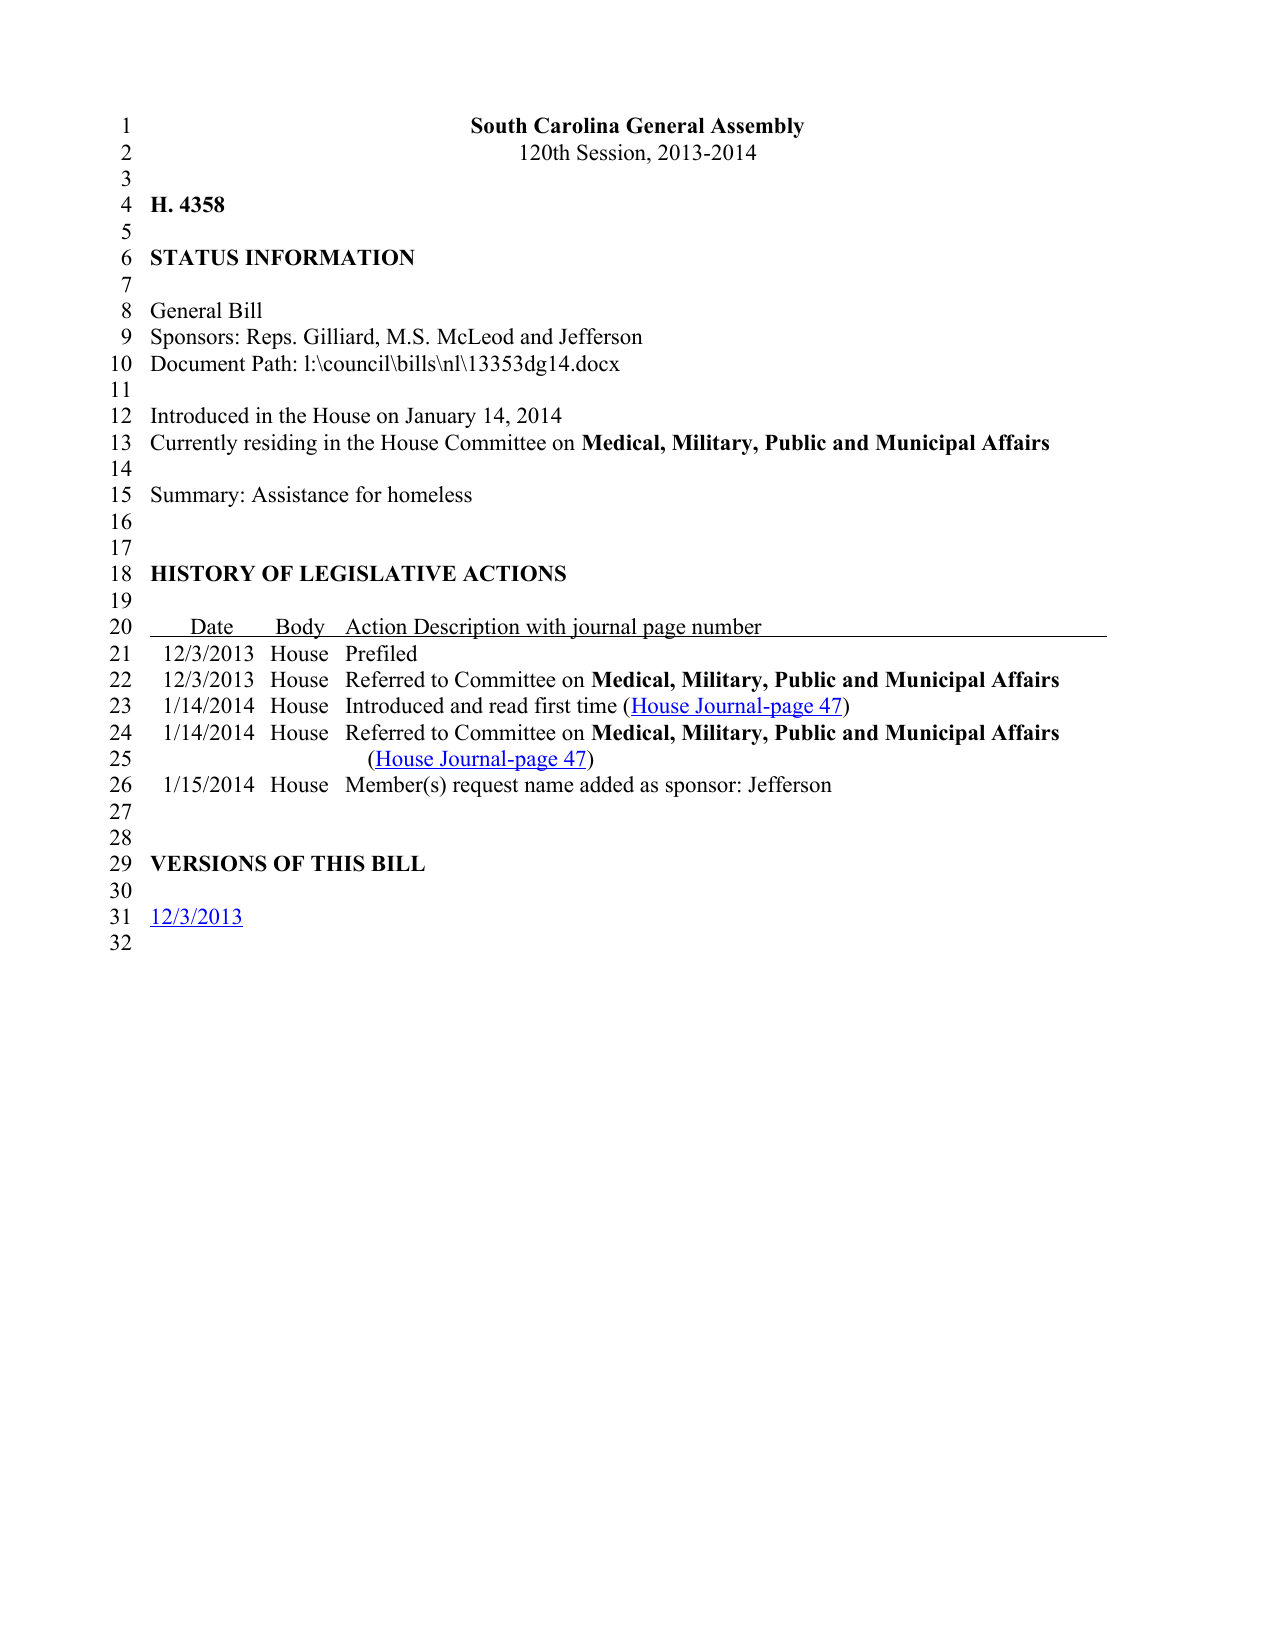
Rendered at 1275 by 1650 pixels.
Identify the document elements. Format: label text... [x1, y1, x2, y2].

text Document Path: l:\council\bills\nl\13353dg14.docx [150, 350, 1125, 376]
text H. 4358 [150, 192, 1125, 218]
text 120th Session, 2013-2014 [150, 139, 1125, 165]
text Currently residing in the House Committee on Medical, Military, Public and Municipal Affairs [150, 429, 1125, 455]
text 1/14/2014 House Introduced and read first time (House Journal-page 47) [150, 692, 1125, 719]
text STATUS INFORMATION [150, 244, 1125, 271]
text 12/3/2013 [150, 903, 1125, 929]
text Sponsors: Reps. Gilliard, M.S. McLeod and Jefferson [150, 323, 1125, 350]
text 12/3/2013 House Prefiled [150, 639, 1125, 666]
text Summary: Assistance for homeless [150, 481, 1125, 508]
text VERSIONS OF THIS BILL [150, 850, 1125, 877]
text South Carolina General Assembly [150, 112, 1125, 139]
text Introduced in the House on January 14, 2014 [150, 402, 1125, 429]
text Date Body Action Description with journal page number [150, 613, 1125, 639]
text General Bill [150, 297, 1125, 323]
text HISTORY OF LEGISLATIVE ACTIONS [150, 561, 1125, 587]
text 1/15/2014 House Member(s) request name added as sponsor: Jefferson [150, 771, 1125, 798]
text 12/3/2013 House Referred to Committee on Medical, Military, Public and Municipal Affairs [150, 666, 1125, 692]
text 1/14/2014 House Referred to Committee on Medical, Military, Public and Municipal Affairs (House Journal-page 47) [150, 719, 1125, 771]
